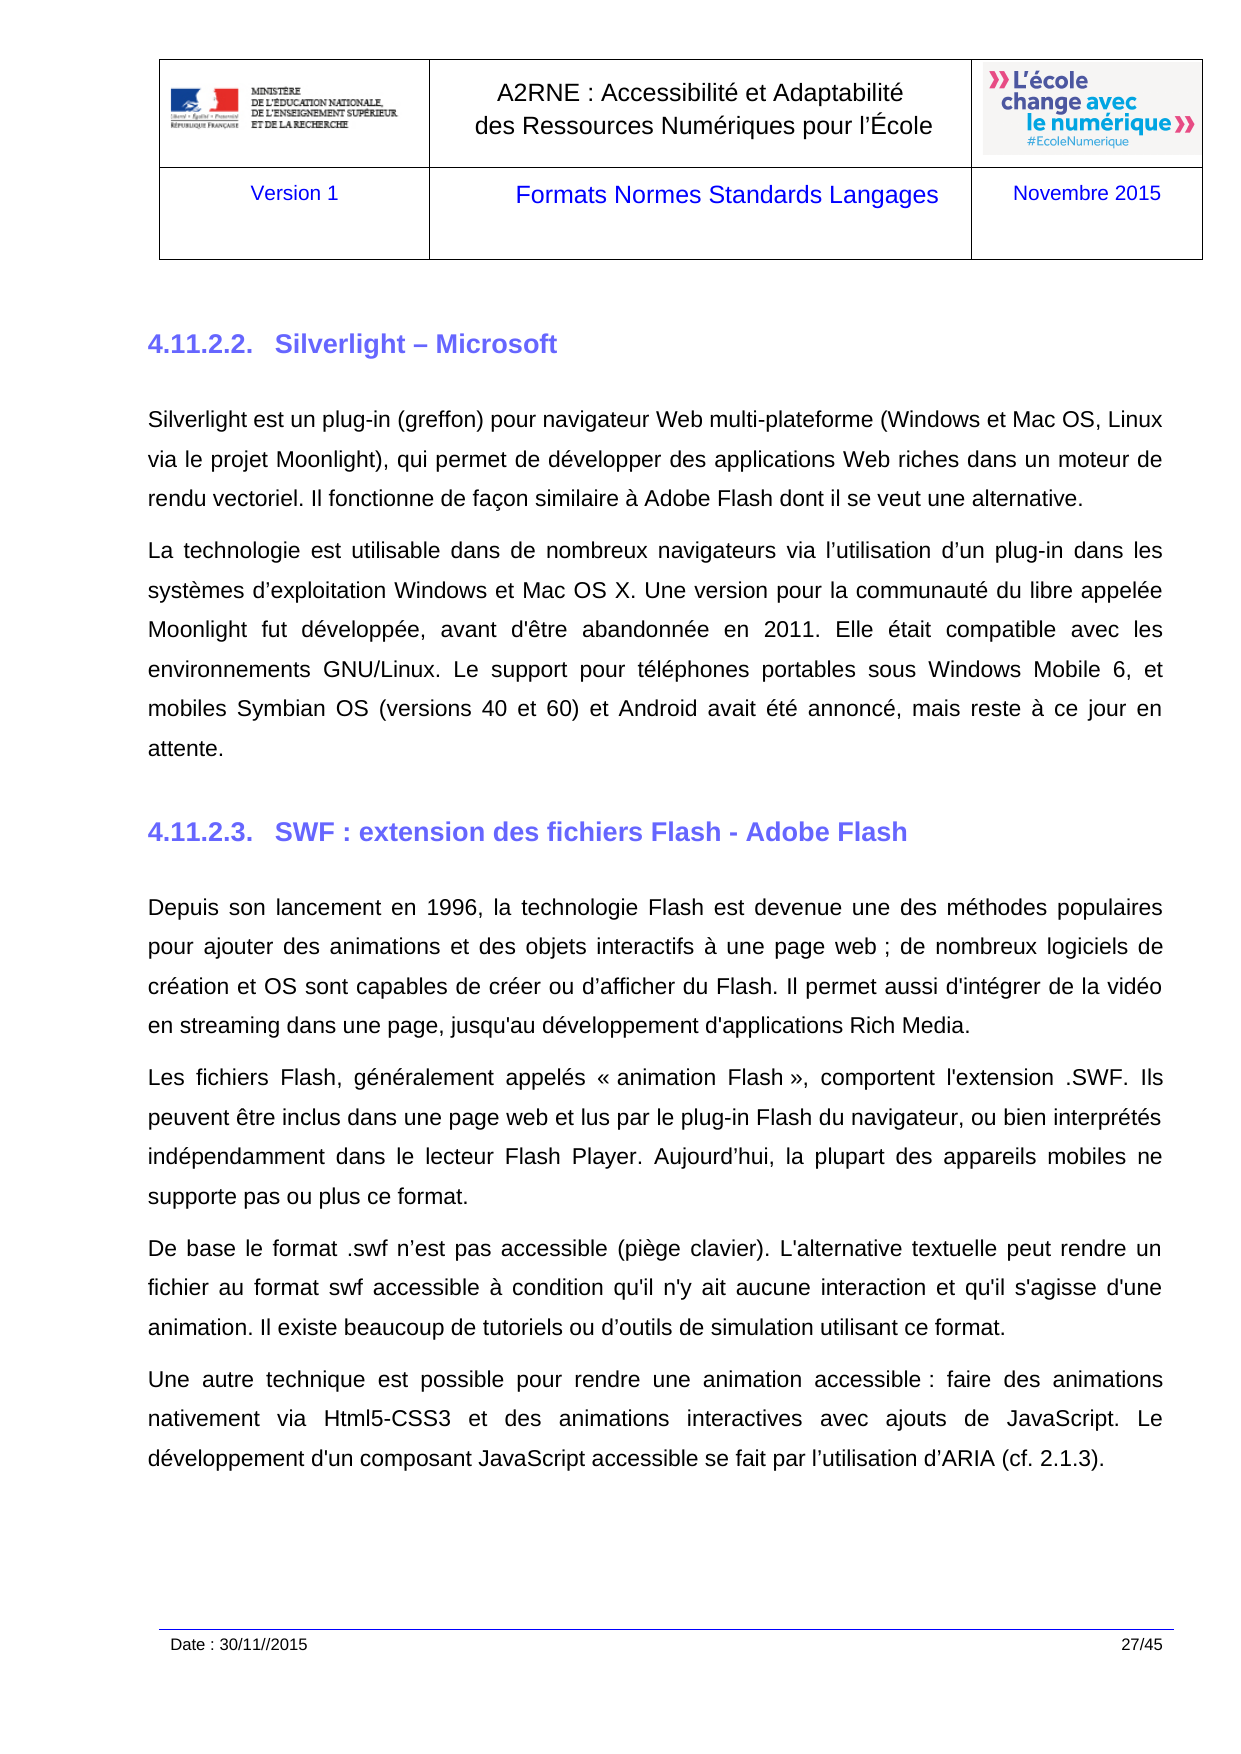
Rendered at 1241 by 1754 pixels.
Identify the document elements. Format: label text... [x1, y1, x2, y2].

text Les fichiers Flash, généralement appelés « animation Flash », comportent l'extension .SWF. Ils peuvent être inclus dans une page web et lus par le plug-in Flash du navigateur, ou bien interprétés indépendamment dans le lecteur Flash Player. Aujourd’hui, la plupart des appareils mobiles ne supporte pas ou plus ce format. [148, 1064, 1163, 1209]
picture [170, 74, 418, 143]
text La technologie est utilisable dans de nombreux navigateurs via l’utilisation d’un plug-in dans les systèmes d’exploitation Windows et Mac OS X. Une version pour la communauté du libre appelée Moonlight fut développée, avant d'être abandonnée en 2011. Elle était compatible avec les environnements GNU/Linux. Le support pour téléphones portables sous Windows Mobile 6, et mobiles Symbian OS (versions 40 et 60) et Android avait été annoncé, mais reste à ce jour en attente. [148, 537, 1163, 761]
picture [982, 62, 1202, 155]
text Silverlight est un plug-in (greffon) pour navigateur Web multi-plateforme (Windows et Mac OS, Linux via le projet Moonlight), qui permet de développer des applications Web riches dans un moteur de rendu vectoriel. Il fonctionne de façon similaire à Adobe Flash dont il se veut une alternative. [148, 406, 1163, 511]
subtitle SWF : extension des fichiers Flash - Adobe Flash [148, 816, 1163, 847]
text Une autre technique est possible pour rendre une animation accessible : faire des animations nativement via Html5-CSS3 et des animations interactives avec ajouts de JavaScript. Le développement d'un composant JavaScript accessible se fait par l’utilisation d’ARIA (cf. 2.1.3). [148, 1366, 1163, 1471]
text Depuis son lancement en 1996, la technologie Flash est devenue une des méthodes populaires pour ajouter des animations et des objets interactifs à une page web ; de nombreux logiciels de création et OS sont capables de créer ou d’afficher du Flash. Il permet aussi d'intégrer de la vidéo en streaming dans une page, jusqu'au développement d'applications Rich Media. [148, 894, 1163, 1038]
subtitle Silverlight – Microsoft [148, 328, 1163, 359]
text De base le format .swf n’est pas accessible (piège clavier). L'alternative textuelle peut rendre un fichier au format swf accessible à condition qu'il n'y ait aucune interaction et qu'il s'agisse d'une animation. Il existe beaucoup de tutoriels ou d’outils de simulation utilisant ce format. [148, 1234, 1163, 1340]
